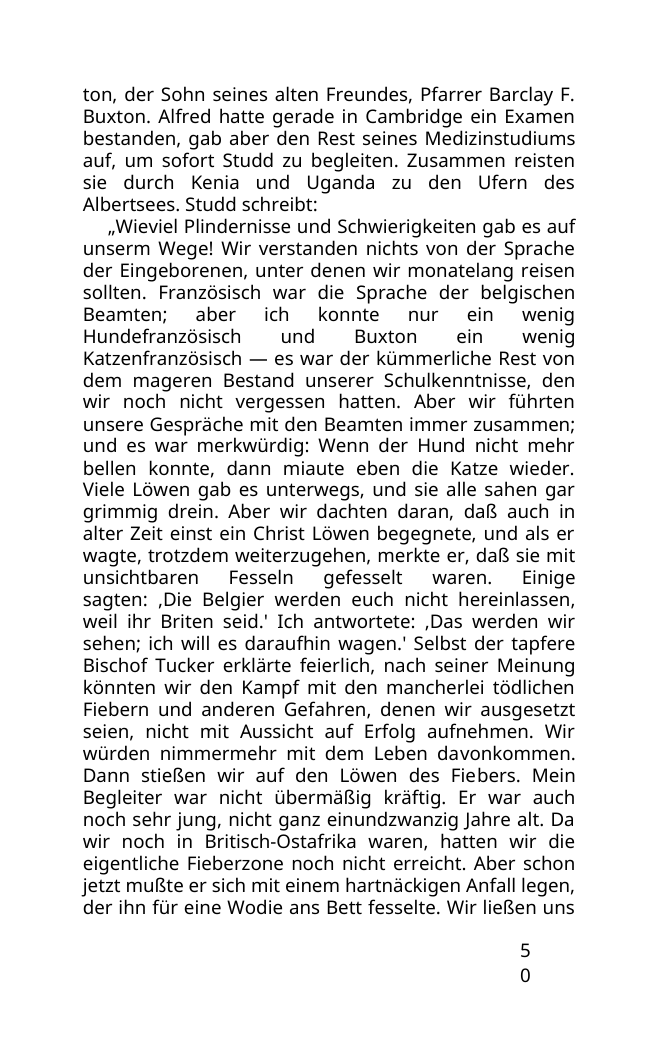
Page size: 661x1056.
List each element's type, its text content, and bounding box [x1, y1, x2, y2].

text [83, 216, 576, 919]
text ton, der Sohn seines alten Freundes, Pfarrer Barclay F. Buxton. Alfred hatte gerade in Cambridge ein Examen bestanden, gab aber den Rest seines Medizinstudiums auf, um sofort Studd zu begleiten. Zusammen reisten sie durch Kenia und Uganda zu den Ufern des Albertsees. Studd schreibt: [83, 84, 576, 216]
